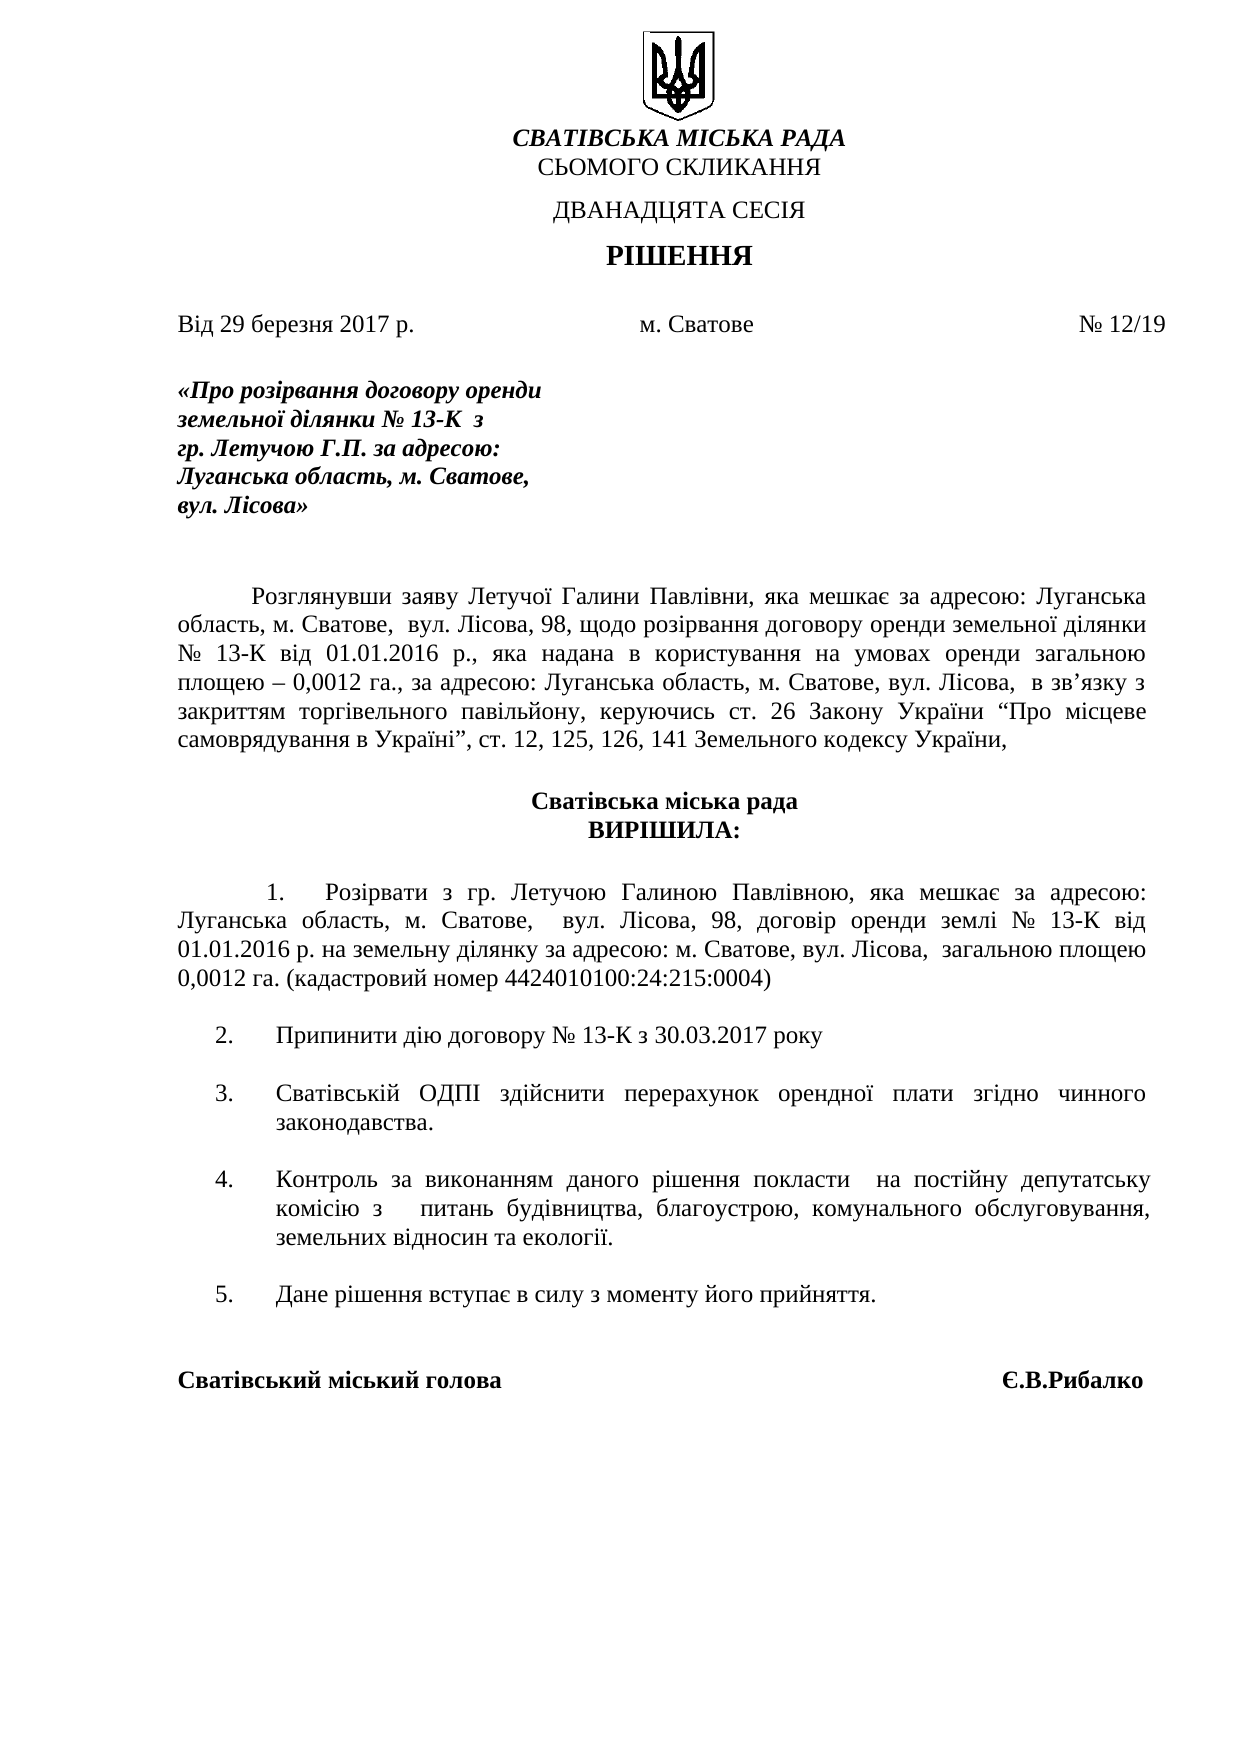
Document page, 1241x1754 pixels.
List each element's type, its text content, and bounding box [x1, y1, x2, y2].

text земельної ділянки № 13-К з [177, 404, 1152, 433]
text «Про розірвання договору оренди [177, 375, 1152, 404]
subtitle ВИРІШИЛА: [177, 815, 1152, 844]
list Припинити дію договору № 13-К з 30.03.2017 року [215, 1021, 1147, 1049]
text ДВАНАДЦЯТА СЕСІЯ [177, 195, 1181, 224]
list Розірвати з гр. Летучою Галиною Павлівною, яка мешкає за адресою: Луганська область, м. Сватове, вул. Лісова, 98, договір оренди землі № 13-К від 01.01.2016 р. на земельну ділянку за адресою: м. Сватове, вул. Лісова, загальною площею 0,0012 га. (кадастровий номер 4424010100:24:215:0004) [177, 877, 1147, 992]
list Дане рішення вступає в силу з моменту його прийняття. [215, 1279, 1152, 1308]
subtitle СВАТІВСЬКА МІСЬКА РАДА [177, 123, 1181, 152]
picture [639, 29, 719, 123]
text гр. Летучою Г.П. за адресою: [177, 433, 1152, 461]
list Контроль за виконанням даного рішення покласти на постійну депутатську комісію з питань будівництва, благоустрою, комунального обслуговування, земельних відносин та екології. [215, 1164, 1152, 1251]
text РІШЕННЯ [177, 238, 1181, 272]
text Луганська область, м. Сватове, [177, 461, 1152, 490]
list Сватівській ОДПІ здійснити перерахунок орендної плати згідно чинного законодавства. [215, 1078, 1147, 1136]
text Сватівський міський голова Є.В.Рибалко [177, 1366, 1147, 1394]
text вул. Лісова» [177, 490, 1152, 519]
subtitle Сватівська міська рада [177, 786, 1152, 815]
text СЬОМОГО СКЛИКАННЯ [177, 152, 1181, 181]
text Від 29 березня 2017 р. м. Сватове № 12/19 [177, 309, 1181, 338]
text Розглянувши заяву Летучої Галини Павлівни, яка мешкає за адресою: Луганська область, м. Сватове, вул. Лісова, 98, щодо розірвання договору оренди земельної ділянки № 13-К від 01.01.2016 р., яка надана в користування на умовах оренди загальною площею – 0,0012 га., за адресою: Луганська область, м. Сватове, вул. Лісова, в зв’язку з закриттям торгівельного павільйону, керуючись ст. 26 Закону України “Про місцеве самоврядування в Україні”, ст. 12, 125, 126, 141 Земельного кодексу України, [177, 581, 1147, 753]
